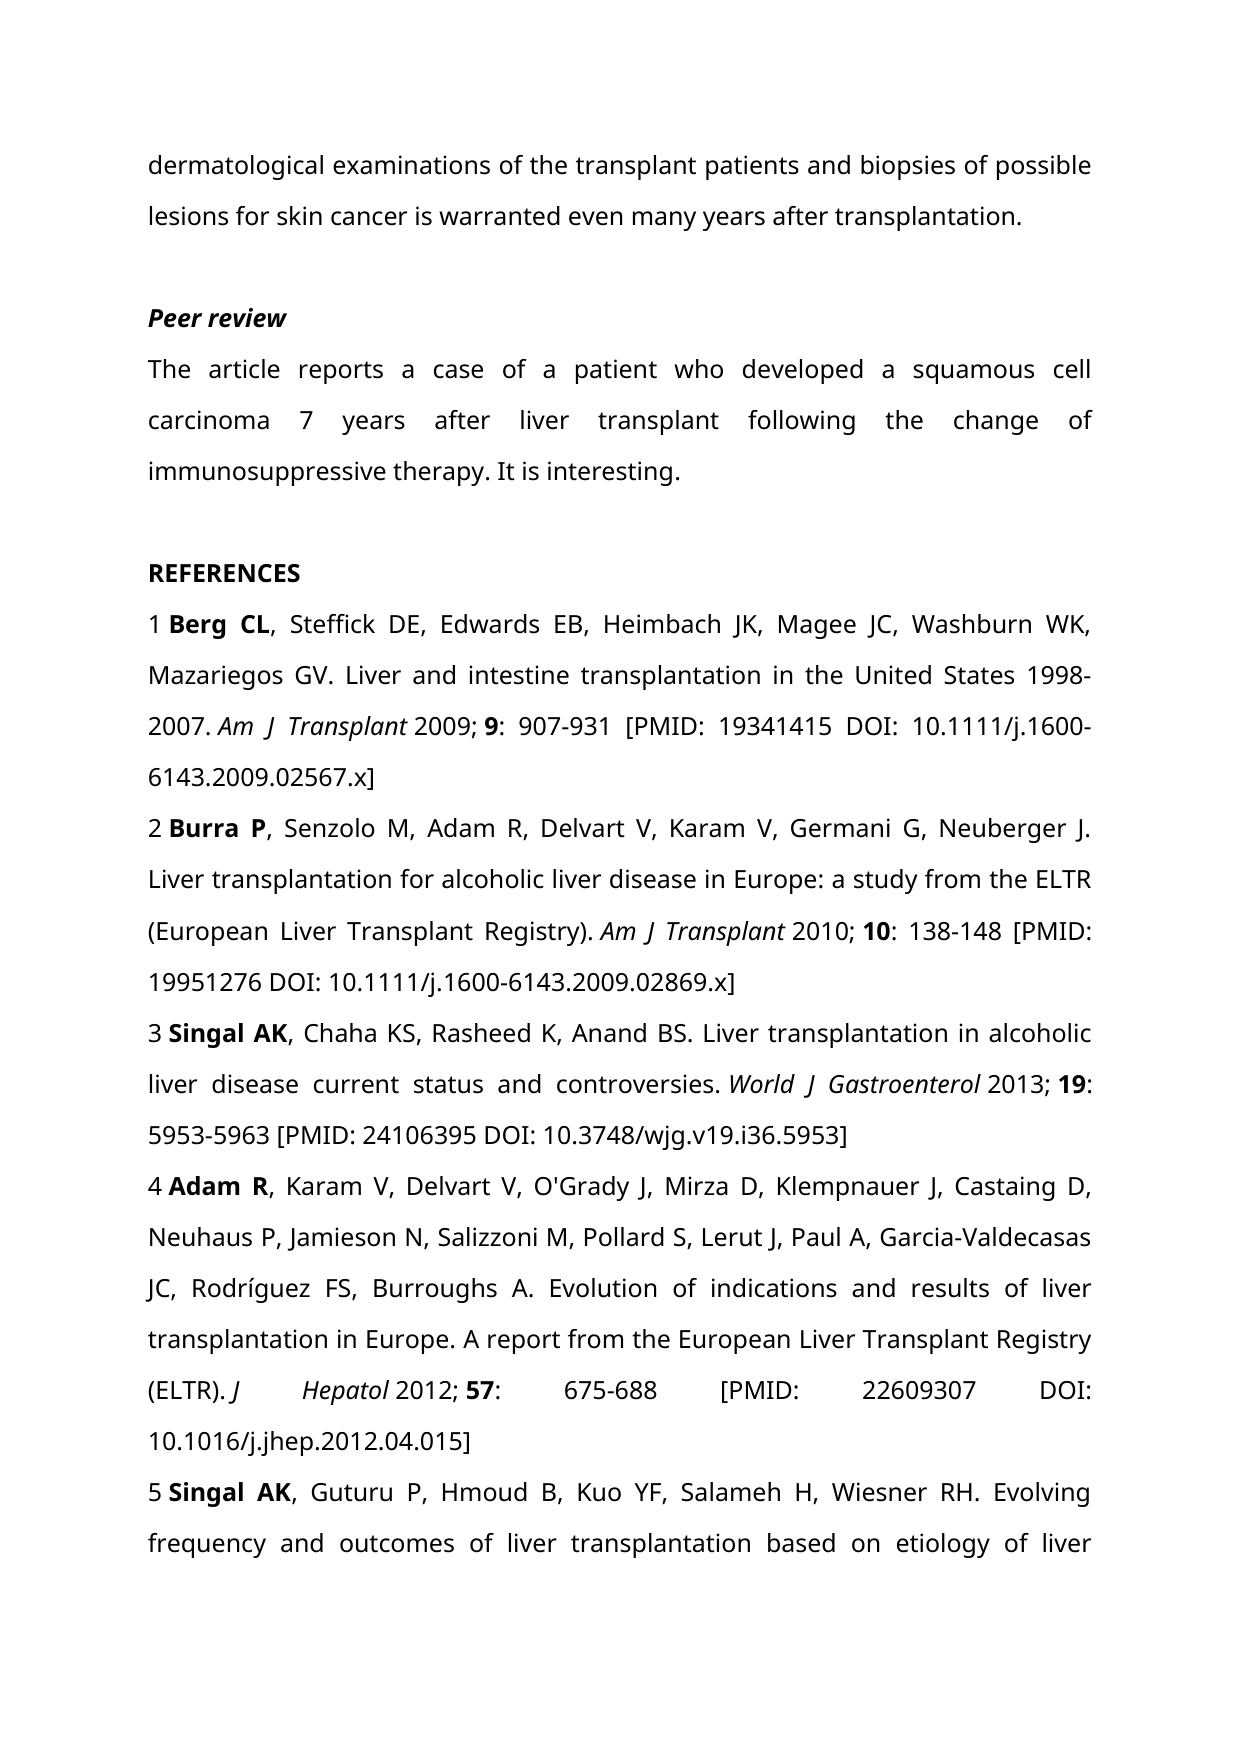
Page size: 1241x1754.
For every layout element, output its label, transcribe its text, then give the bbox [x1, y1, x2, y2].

text 1 Berg CL, Steffick DE, Edwards EB, Heimbach JK, Magee JC, Washburn WK, Mazariegos GV. Liver and intestine transplantation in the United States 1998-2007. Am J Transplant 2009; 9: 907-931 [PMID: 19341415 DOI: 10.1111/j.1600-6143.2009.02567.x] [148, 607, 1093, 794]
text 2 Burra P, Senzolo M, Adam R, Delvart V, Karam V, Germani G, Neuberger J. Liver transplantation for alcoholic liver disease in Europe: a study from the ELTR (European Liver Transplant Registry). Am J Transplant 2010; 10: 138-148 [PMID: 19951276 DOI: 10.1111/j.1600-6143.2009.02869.x] [148, 811, 1093, 998]
text 4 Adam R, Karam V, Delvart V, O'Grady J, Mirza D, Klempnauer J, Castaing D, Neuhaus P, Jamieson N, Salizzoni M, Pollard S, Lerut J, Paul A, Garcia-Valdecasas JC, Rodríguez FS, Burroughs A. Evolution of indications and results of liver transplantation in Europe. A report from the European Liver Transplant Registry (ELTR). J Hepatol 2012; 57: 675-688 [PMID: 22609307 DOI: 10.1016/j.jhep.2012.04.015] [148, 1168, 1093, 1458]
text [148, 1475, 1093, 1560]
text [148, 148, 1093, 233]
text The article reports a case of a patient who developed a squamous cell carcinoma 7 years after liver transplant following the change of immunosuppressive therapy. It is interesting. [148, 352, 1093, 488]
text 3 Singal AK, Chaha KS, Rasheed K, Anand BS. Liver transplantation in alcoholic liver disease current status and controversies. World J Gastroenterol 2013; 19: 5953-5963 [PMID: 24106395 DOI: 10.3748/wjg.v19.i36.5953] [148, 1015, 1093, 1151]
text Peer review [148, 301, 1093, 335]
text REFERENCES [148, 556, 1093, 590]
